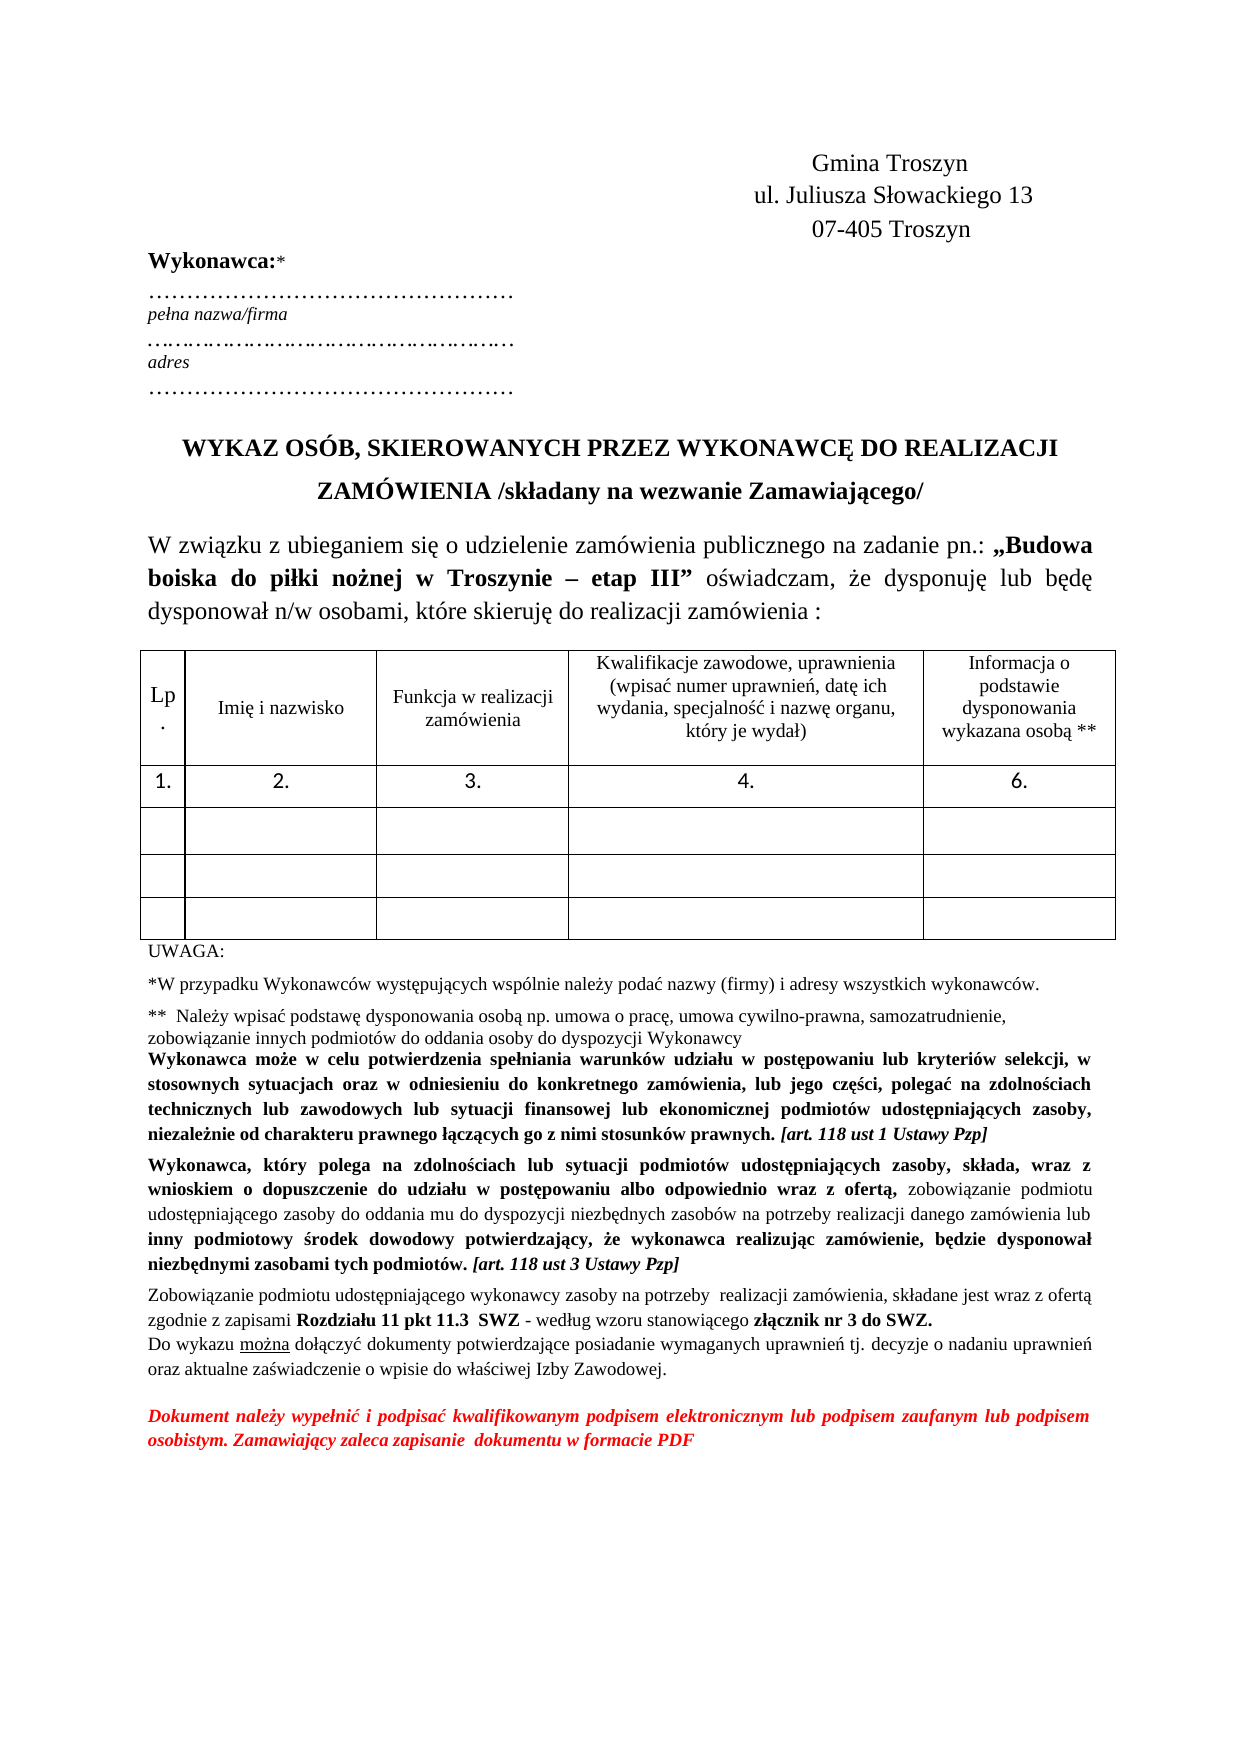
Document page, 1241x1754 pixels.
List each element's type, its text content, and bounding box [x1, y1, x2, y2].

text Do wykazu można dołączyć dokumenty potwierdzające posiadanie wymaganych uprawnień tj. decyzje o nadaniu uprawnień oraz aktualne zaświadczenie o wpisie do właściwej Izby Zawodowej. [148, 1333, 1093, 1380]
title Wykonawca, który polega na zdolnościach lub sytuacji podmiotów udostępniających zasoby, składa, wraz z wnioskiem o dopuszczenie do udziału w postępowaniu albo odpowiednio wraz z ofertą, zobowiązanie podmiotu udostępniającego zasoby do oddania mu do dyspozycji niezbędnych zasobów na potrzeby realizacji danego zamówienia lub inny podmiotowy środek dowodowy potwierdzający, że wykonawca realizując zamówienie, będzie dysponował niezbędnymi zasobami tych podmiotów. [art. 118 ust 3 Ustawy Pzp] [148, 1153, 1093, 1274]
text Dokument należy wypełnić i podpisać kwalifikowanym podpisem elektronicznym lub podpisem zaufanym lub podpisem osobistym. Zamawiający zaleca zapisanie dokumentu w formacie PDF [148, 1404, 1093, 1451]
table_cell 6. [924, 766, 1115, 807]
table_cell [924, 898, 1115, 939]
text *W przypadku Wykonawców występujących wspólnie należy podać nazwy (firmy) i adresy wszystkich wykonawców. [148, 973, 1093, 994]
table_header Funkcja w realizacji zamówienia [377, 651, 568, 765]
text UWAGA: [148, 940, 1093, 962]
table_cell [377, 808, 568, 854]
table_cell [569, 898, 923, 939]
text WYKAZ OSÓB, SKIEROWANYCH PRZEZ WYKONAWCĘ DO REALIZACJI ZAMÓWIENIA /składany na wezwanie Zamawiającego/ [148, 433, 1093, 505]
table_cell 2. [186, 766, 376, 807]
table_cell [141, 898, 184, 939]
text Gmina Troszyn [768, 148, 1093, 176]
table_header Imię i nazwisko [186, 651, 376, 765]
text 07-405 Troszyn [148, 214, 1093, 242]
text adres [148, 351, 1093, 373]
table_cell 4. [569, 766, 923, 807]
text Zobowiązanie podmiotu udostępniającego wykonawcy zasoby na potrzeby realizacji zamówienia, składane jest wraz z ofertą zgodnie z zapisami Rozdziału 11 pkt 11.3 SWZ - według wzoru stanowiącego złącznik nr 3 do SWZ. [148, 1284, 1093, 1330]
table_cell [186, 898, 376, 939]
table_cell [569, 855, 923, 897]
table_cell [141, 855, 184, 897]
text ** Należy wpisać podstawę dysponowania osobą np. umowa o pracę, umowa cywilno-prawna, samozatrudnienie, zobowiązanie innych podmiotów do oddania osoby do dyspozycji Wykonawcy [148, 1005, 1093, 1048]
title Wykonawca może w celu potwierdzenia spełniania warunków udziału w postępowaniu lub kryteriów selekcji, w stosownych sytuacjach oraz w odniesieniu do konkretnego zamówienia, lub jego części, polegać na zdolnościach technicznych lub zawodowych lub sytuacji finansowej lub ekonomicznej podmiotów udostępniających zasoby, niezależnie od charakteru prawnego łączących go z nimi stosunków prawnych. [art. 118 ust 1 Ustawy Pzp] [148, 1048, 1093, 1144]
text ………………………………………… [148, 373, 1093, 399]
text ………………………………………… [148, 277, 1093, 303]
table_cell [186, 855, 376, 897]
table_cell 1. [141, 766, 184, 807]
table_header Kwalifikacje zawodowe, uprawnienia (wpisać numer uprawnień, datę ich wydania, specjalność i nazwę organu, który je wydał) [569, 651, 923, 765]
table_cell [377, 898, 568, 939]
table_cell [924, 808, 1115, 854]
text W związku z ubieganiem się o udzielenie zamówienia publicznego na zadanie pn.: „Budowa boiska do piłki nożnej w Troszynie – etap III” oświadczam, że dysponuję lub będę dysponował n/w osobami, które skieruję do realizacji zamówienia : [148, 530, 1093, 624]
text Wykonawca:* [148, 247, 1093, 273]
table_cell [924, 855, 1115, 897]
table_cell [569, 808, 923, 854]
text pełna nazwa/firma [148, 303, 1093, 325]
table_cell [186, 808, 376, 854]
table_cell [377, 855, 568, 897]
text ……………………………………………… [148, 325, 1093, 351]
table_header Informacja o podstawie dysponowania wykazana osobą ** [924, 651, 1115, 765]
table_header Lp. [141, 651, 184, 765]
table_cell [141, 808, 184, 854]
table_cell 3. [377, 766, 568, 807]
text ul. Juliusza Słowackiego 13 [148, 181, 1093, 209]
